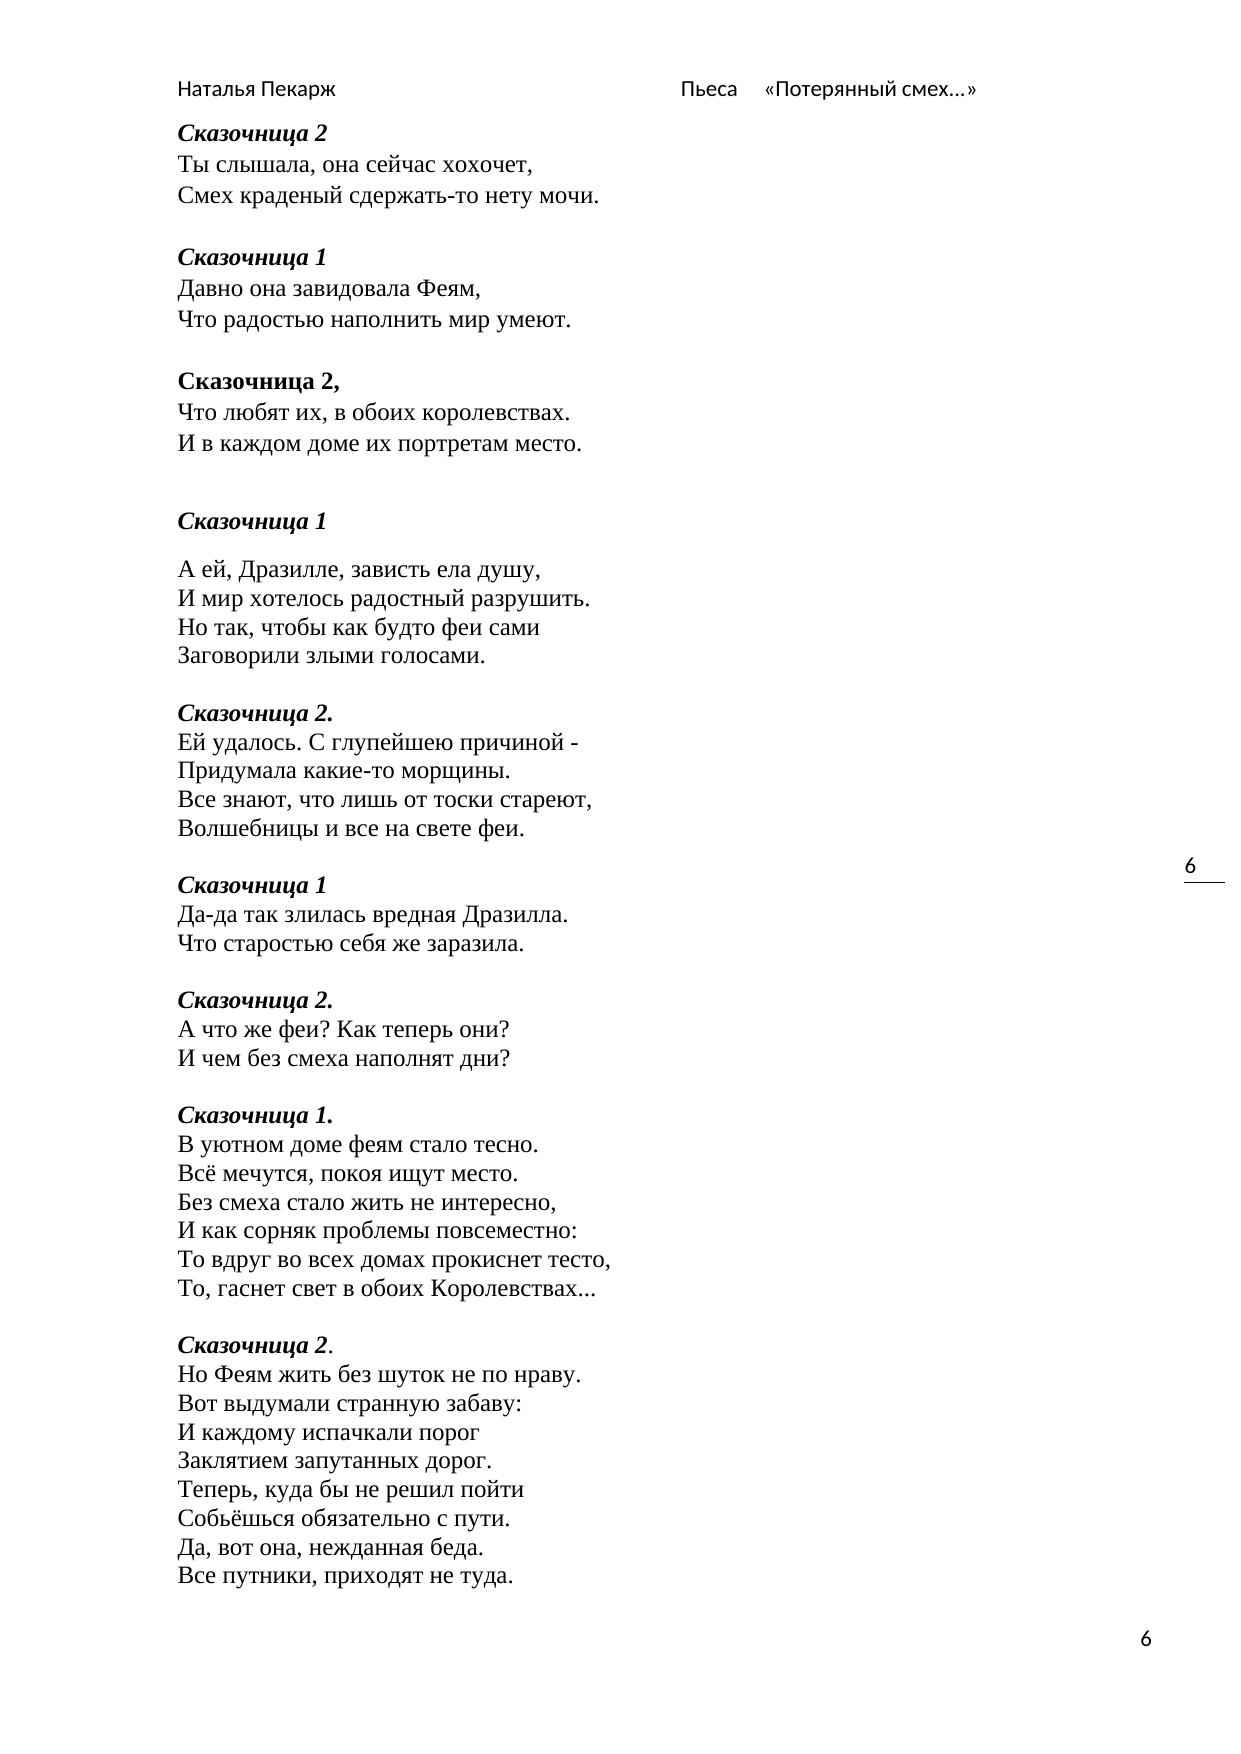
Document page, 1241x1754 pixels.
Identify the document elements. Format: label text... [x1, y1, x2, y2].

text Вот выдумали странную забаву: [177, 1388, 1152, 1417]
text Да, вот она, нежданная беда. Все путники, приходят не туда. [177, 1532, 1152, 1589]
text Но Феям жить без шуток не по нраву. [177, 1359, 1152, 1388]
text И как сорняк проблемы повсеместно: [177, 1215, 1152, 1244]
text Заклятием запутанных дорог. [177, 1445, 1152, 1474]
text Теперь, куда бы не решил пойти [177, 1474, 1152, 1503]
text Сказочница 1 [177, 506, 1152, 535]
text То вдруг во всех домах прокиснет тесто, То, гаснет свет в обоих Королевствах... [177, 1244, 1152, 1302]
text И каждому испачкали порог [177, 1417, 1152, 1445]
text Собьёшься обязательно с пути. [177, 1503, 1152, 1532]
text Сказочница 2. [177, 1302, 1152, 1359]
text А ей, Дразилле, зависть ела душу, И мир хотелось радостный разрушить. Но так, чтобы как будто феи сами Заговорили злыми голосами. Сказочница 2. Ей удалось. С глупейшею причиной - Придумала какие-то морщины. Все знают, что лишь от тоски стареют, Волшебницы и все на свете феи. Сказочница 1 Да-да так злилась вредная Дразилла. Что старостью себя же заразила. Сказочница 2. А что же феи? Как теперь они? И чем без смеха наполнят дни? Сказочница 1. В уютном доме феям стало тесно. Всё мечутся, покоя ищут место. [177, 554, 1152, 1187]
text Без смеха стало жить не интересно, [177, 1187, 1152, 1215]
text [177, 118, 1152, 487]
